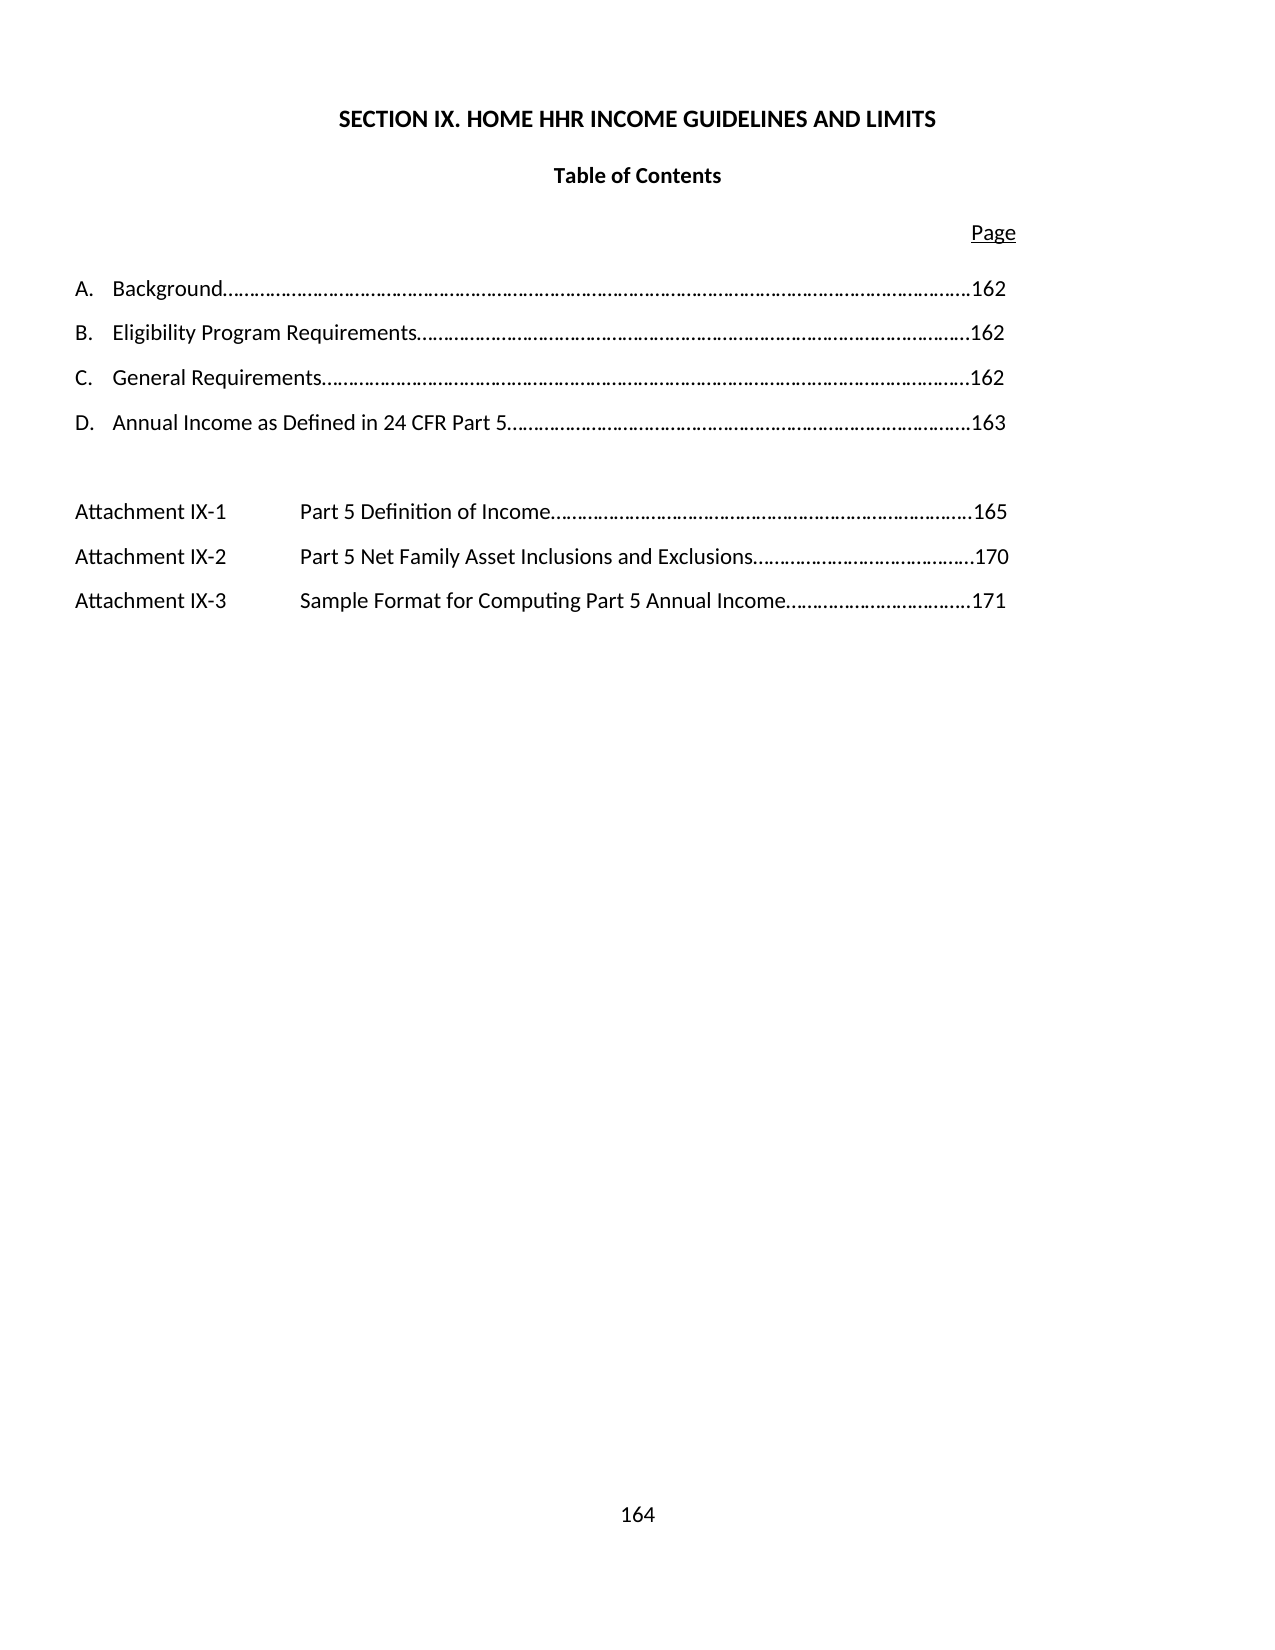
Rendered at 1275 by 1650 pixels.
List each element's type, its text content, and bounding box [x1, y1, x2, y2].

list General Requirements……………………………………………………………………………………………………………162 [75, 363, 1200, 391]
text Page [750, 218, 1162, 246]
text Table of Contents [75, 162, 1200, 189]
list Annual Income as Defined in 24 CFR Part 5…………………………………………………………………………….163 [75, 408, 1200, 436]
text Attachment IX-1 Part 5 Definition of Income……………………………………………………………………..165 [37, 497, 1200, 525]
list Eligibility Program Requirements……………………………………………………………………………………………162 [75, 318, 1200, 346]
text Attachment IX-2 Part 5 Net Family Asset Inclusions and Exclusions……………………………………170 [37, 542, 1200, 570]
text SECTION IX. HOME HHR INCOME GUIDELINES AND LIMITS [75, 103, 1200, 133]
text Attachment IX-3 Sample Format for Computing Part 5 Annual Income……………………………..171 [37, 586, 1200, 614]
list Background…………………………………………………………………………………………………………………………….162 [75, 274, 1200, 302]
